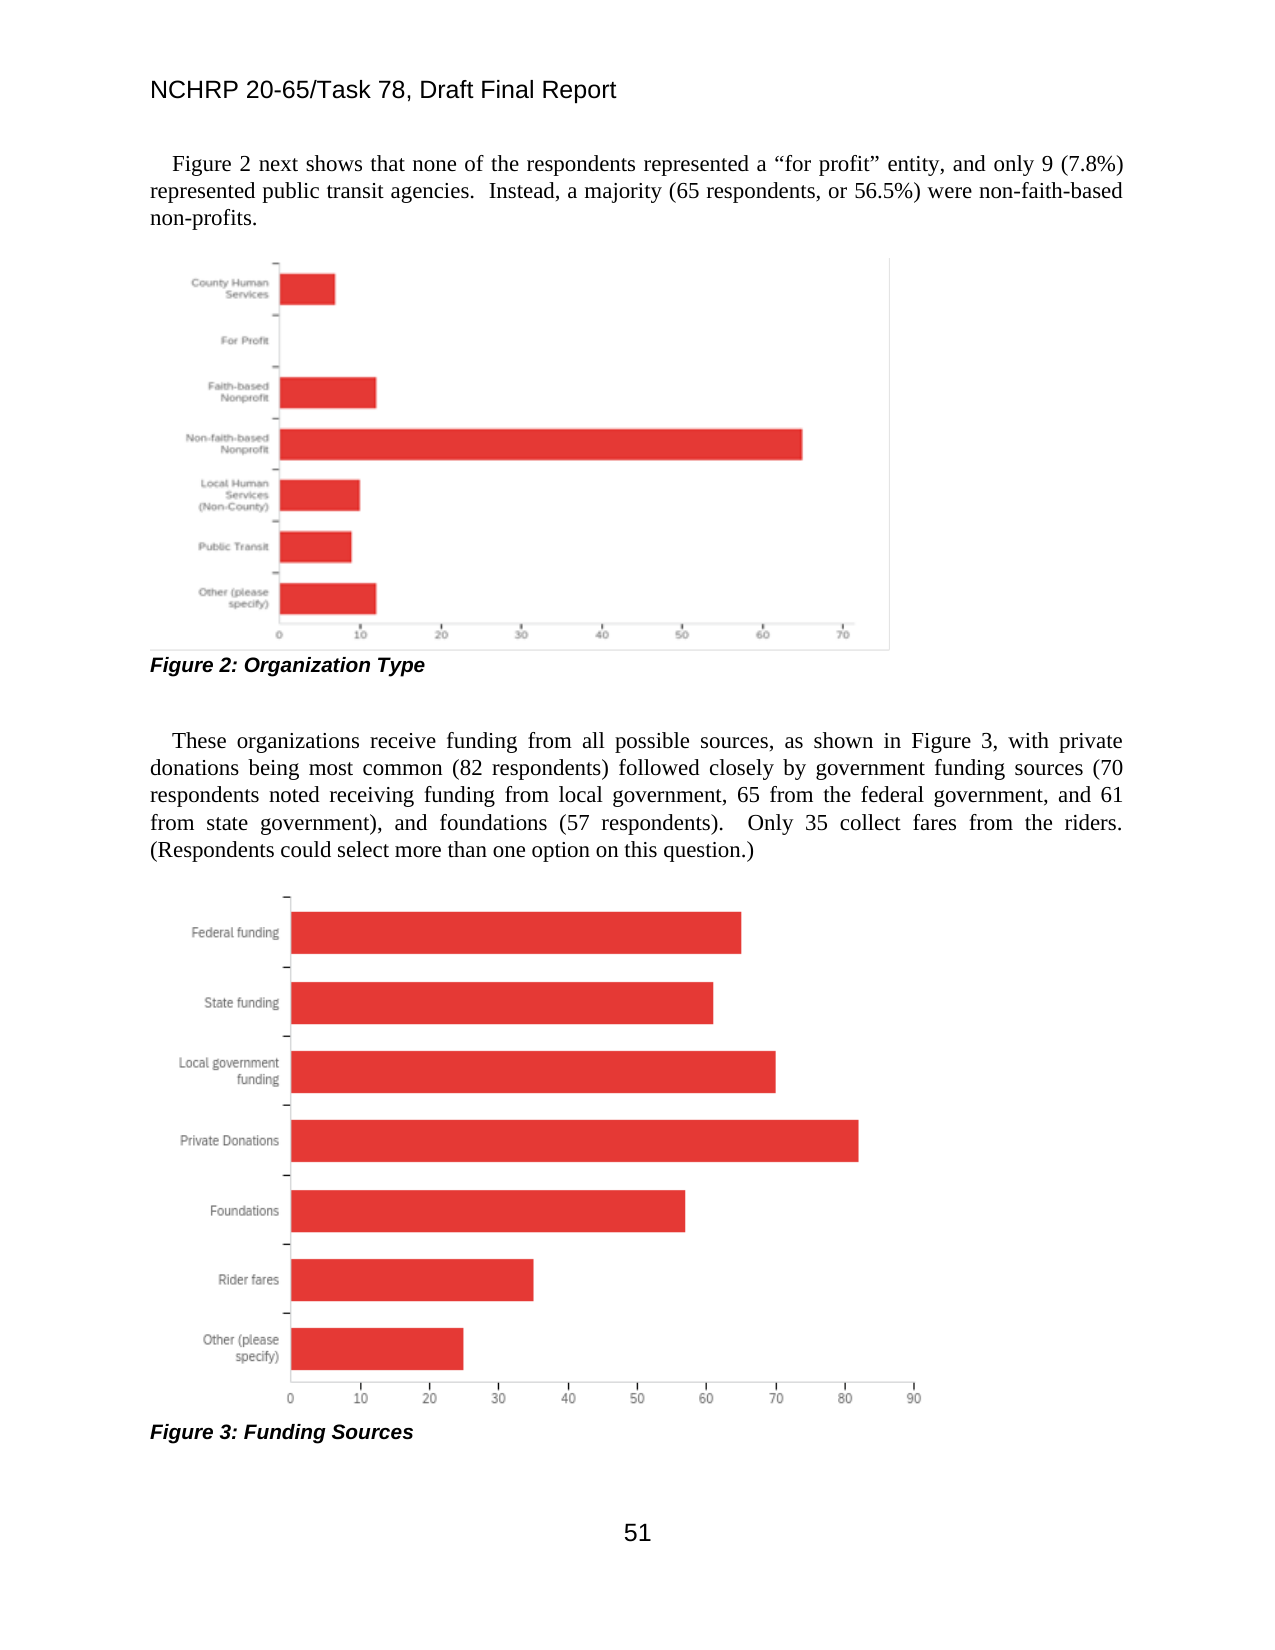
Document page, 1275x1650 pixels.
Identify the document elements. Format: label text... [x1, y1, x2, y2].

text Figure 2: Organization Type [150, 652, 1125, 677]
text Figure 2 next shows that none of the respondents represented a “for profit” entity, and only 9 (7.8%) represented public transit agencies. Instead, a majority (65 respondents, or 56.5%) were non-faith-based non-profits. [150, 150, 1125, 231]
picture [150, 258, 891, 652]
text Figure 3: Funding Sources [150, 1419, 1125, 1444]
picture [150, 889, 953, 1420]
text These organizations receive funding from all possible sources, as shown in Figure 3, with private donations being most common (82 respondents) followed closely by government funding sources (70 respondents noted receiving funding from local government, 65 from the federal government, and 61 from state government), and foundations (57 respondents). Only 35 collect fares from the riders. (Respondents could select more than one option on this question.) [150, 727, 1125, 862]
